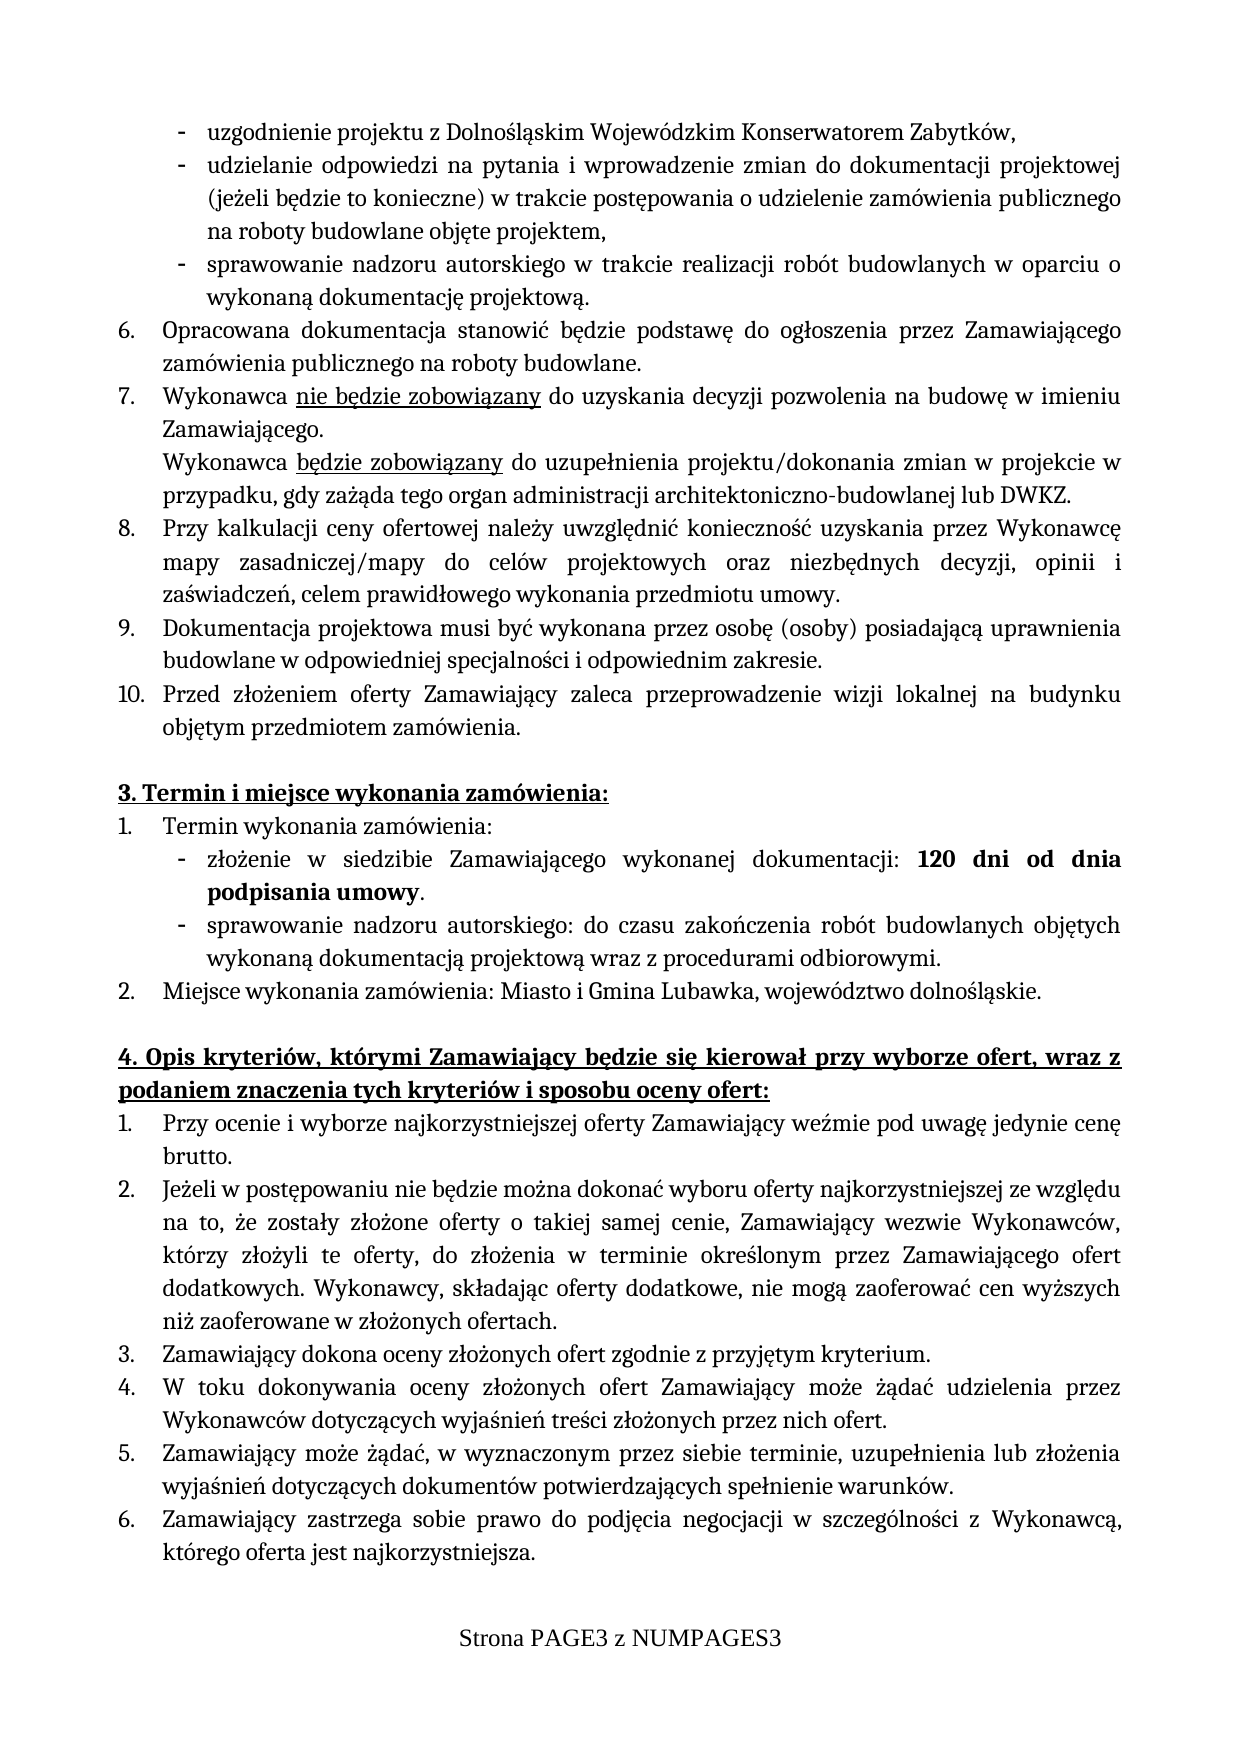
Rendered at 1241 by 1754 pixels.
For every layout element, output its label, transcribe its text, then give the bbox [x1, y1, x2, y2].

list Przed złożeniem oferty Zamawiający zaleca przeprowadzenie wizji lokalnej na budynku objętym przedmiotem zamówienia. [118, 679, 1122, 741]
list uzgodnienie projektu z Dolnośląskim Wojewódzkim Konserwatorem Zabytków, [177, 118, 1122, 147]
list Zamawiający zastrzega sobie prawo do podjęcia negocjacji w szczególności z Wykonawcą, którego oferta jest najkorzystniejsza. [118, 1505, 1122, 1567]
list Wykonawca nie będzie zobowiązany do uzyskania decyzji pozwolenia na budowę w imieniu Zamawiającego. [118, 382, 1122, 444]
list Miejsce wykonania zamówienia: Miasto i Gmina Lubawka, województwo dolnośląskie. [118, 977, 1122, 1005]
list udzielanie odpowiedzi na pytania i wprowadzenie zmian do dokumentacji projektowej (jeżeli będzie to konieczne) w trakcie postępowania o udzielenie zamówienia publicznego na roboty budowlane objęte projektem, [177, 151, 1122, 246]
list Przy ocenie i wyborze najkorzystniejszej oferty Zamawiający weźmie pod uwagę jedynie cenę brutto. [118, 1109, 1122, 1171]
text Wykonawca będzie zobowiązany do uzupełnienia projektu/dokonania zmian w projekcie w przypadku, gdy zażąda tego organ administracji architektoniczno-budowlanej lub DWKZ. [162, 448, 1122, 510]
text 3. Termin i miejsce wykonania zamówienia: [118, 778, 1122, 807]
list Zamawiający może żądać, w wyznaczonym przez siebie terminie, uzupełnienia lub złożenia wyjaśnień dotyczących dokumentów potwierdzających spełnienie warunków. [118, 1439, 1122, 1501]
list sprawowanie nadzoru autorskiego w trakcie realizacji robót budowlanych w oparciu o wykonaną dokumentację projektową. [177, 250, 1122, 312]
list Przy kalkulacji ceny ofertowej należy uwzględnić konieczność uzyskania przez Wykonawcę mapy zasadniczej/mapy do celów projektowych oraz niezbędnych decyzji, opinii i zaświadczeń, celem prawidłowego wykonania przedmiotu umowy. [118, 514, 1122, 609]
list sprawowanie nadzoru autorskiego: do czasu zakończenia robót budowlanych objętych wykonaną dokumentacją projektową wraz z procedurami odbiorowymi. [177, 911, 1122, 972]
text 4. Opis kryteriów, którymi Zamawiający będzie się kierował przy wyborze ofert, wraz z podaniem znaczenia tych kryteriów i sposobu oceny ofert: [118, 1043, 1122, 1067]
list Termin wykonania zamówienia: [118, 812, 1122, 840]
list Opracowana dokumentacja stanowić będzie podstawę do ogłoszenia przez Zamawiającego zamówienia publicznego na roboty budowlane. [118, 316, 1122, 378]
list W toku dokonywania oceny złożonych ofert Zamawiający może żądać udzielenia przez Wykonawców dotyczących wyjaśnień treści złożonych przez nich ofert. [118, 1373, 1122, 1435]
list złożenie w siedzibie Zamawiającego wykonanej dokumentacji: 120 dni od dnia podpisania umowy. [177, 844, 1122, 906]
list Jeżeli w postępowaniu nie będzie można dokonać wyboru oferty najkorzystniejszej ze względu na to, że zostały złożone oferty o takiej samej cenie, Zamawiający wezwie Wykonawców, którzy złożyli te oferty, do złożenia w terminie określonym przez Zamawiającego ofert dodatkowych. Wykonawcy, składając oferty dodatkowe, nie mogą zaoferować cen wyższych niż zaoferowane w złożonych ofertach. [118, 1175, 1122, 1336]
list Dokumentacja projektowa musi być wykonana przez osobę (osoby) posiadającą uprawnienia budowlane w odpowiedniej specjalności i odpowiednim zakresie. [118, 613, 1122, 675]
text 4. Opis kryteriów, którymi Zamawiający będzie się kierował przy wyborze ofert, wraz z podaniem znaczenia tych kryteriów i sposobu oceny ofert: [118, 1069, 1122, 1104]
list Zamawiający dokona oceny złożonych ofert zgodnie z przyjętym kryterium. [118, 1340, 1122, 1369]
